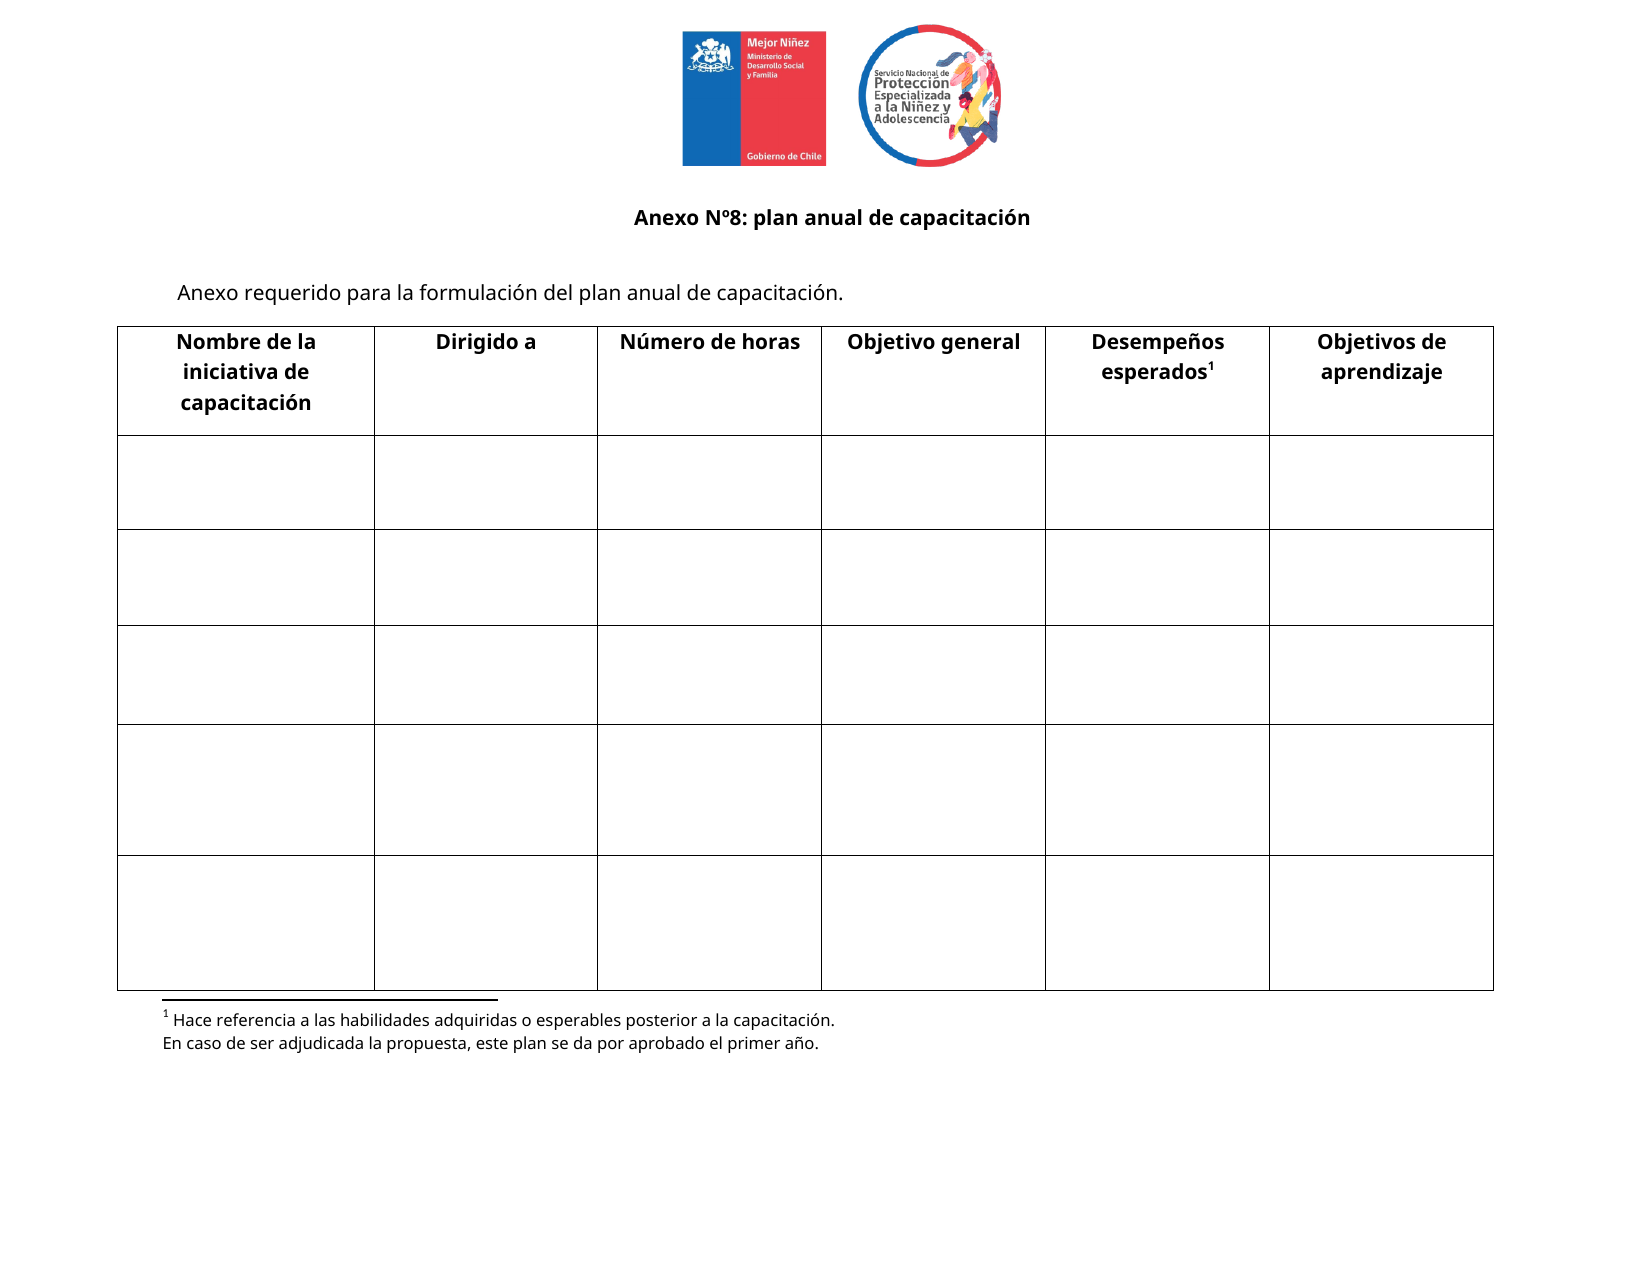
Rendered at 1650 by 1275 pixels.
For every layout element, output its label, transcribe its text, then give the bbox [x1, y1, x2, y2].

table_cell [822, 626, 1045, 724]
table_cell [822, 725, 1045, 855]
table_cell [1046, 436, 1269, 529]
text Anexo Nº8: plan anual de capacitación [162, 203, 1502, 231]
table_cell [598, 436, 821, 529]
table_header Objetivo general [822, 327, 1045, 435]
table_header Objetivos de aprendizaje [1270, 327, 1493, 435]
table_cell [375, 530, 597, 625]
table_cell [822, 530, 1045, 625]
table_cell [118, 725, 374, 855]
table_cell [118, 436, 374, 529]
table_cell [375, 725, 597, 855]
table_cell [1046, 856, 1269, 990]
table_cell [375, 436, 597, 529]
table_cell [598, 725, 821, 855]
table_cell [1270, 725, 1493, 855]
table_header Número de horas [598, 327, 821, 435]
table_cell [822, 856, 1045, 990]
table_cell [118, 530, 374, 625]
table_cell [118, 626, 374, 724]
table_cell [598, 626, 821, 724]
picture [682, 31, 827, 166]
picture [856, 22, 1003, 169]
table_cell [375, 856, 597, 990]
table_cell [1270, 436, 1493, 529]
table_cell [1270, 856, 1493, 990]
text Anexo requerido para la formulación del plan anual de capacitación. [177, 278, 1502, 307]
table_cell [1046, 626, 1269, 724]
table_cell [598, 856, 821, 990]
table_cell [1270, 530, 1493, 625]
table_cell [1270, 626, 1493, 724]
table_cell [118, 856, 374, 990]
table_cell [598, 530, 821, 625]
table_header Nombre de la iniciativa de capacitación [118, 327, 374, 435]
table_cell [822, 436, 1045, 529]
table_header Dirigido a [375, 327, 597, 435]
table_cell [1046, 530, 1269, 625]
table_cell [1046, 725, 1269, 855]
table_header Desempeños esperados [1046, 327, 1269, 435]
table_cell [375, 626, 597, 724]
